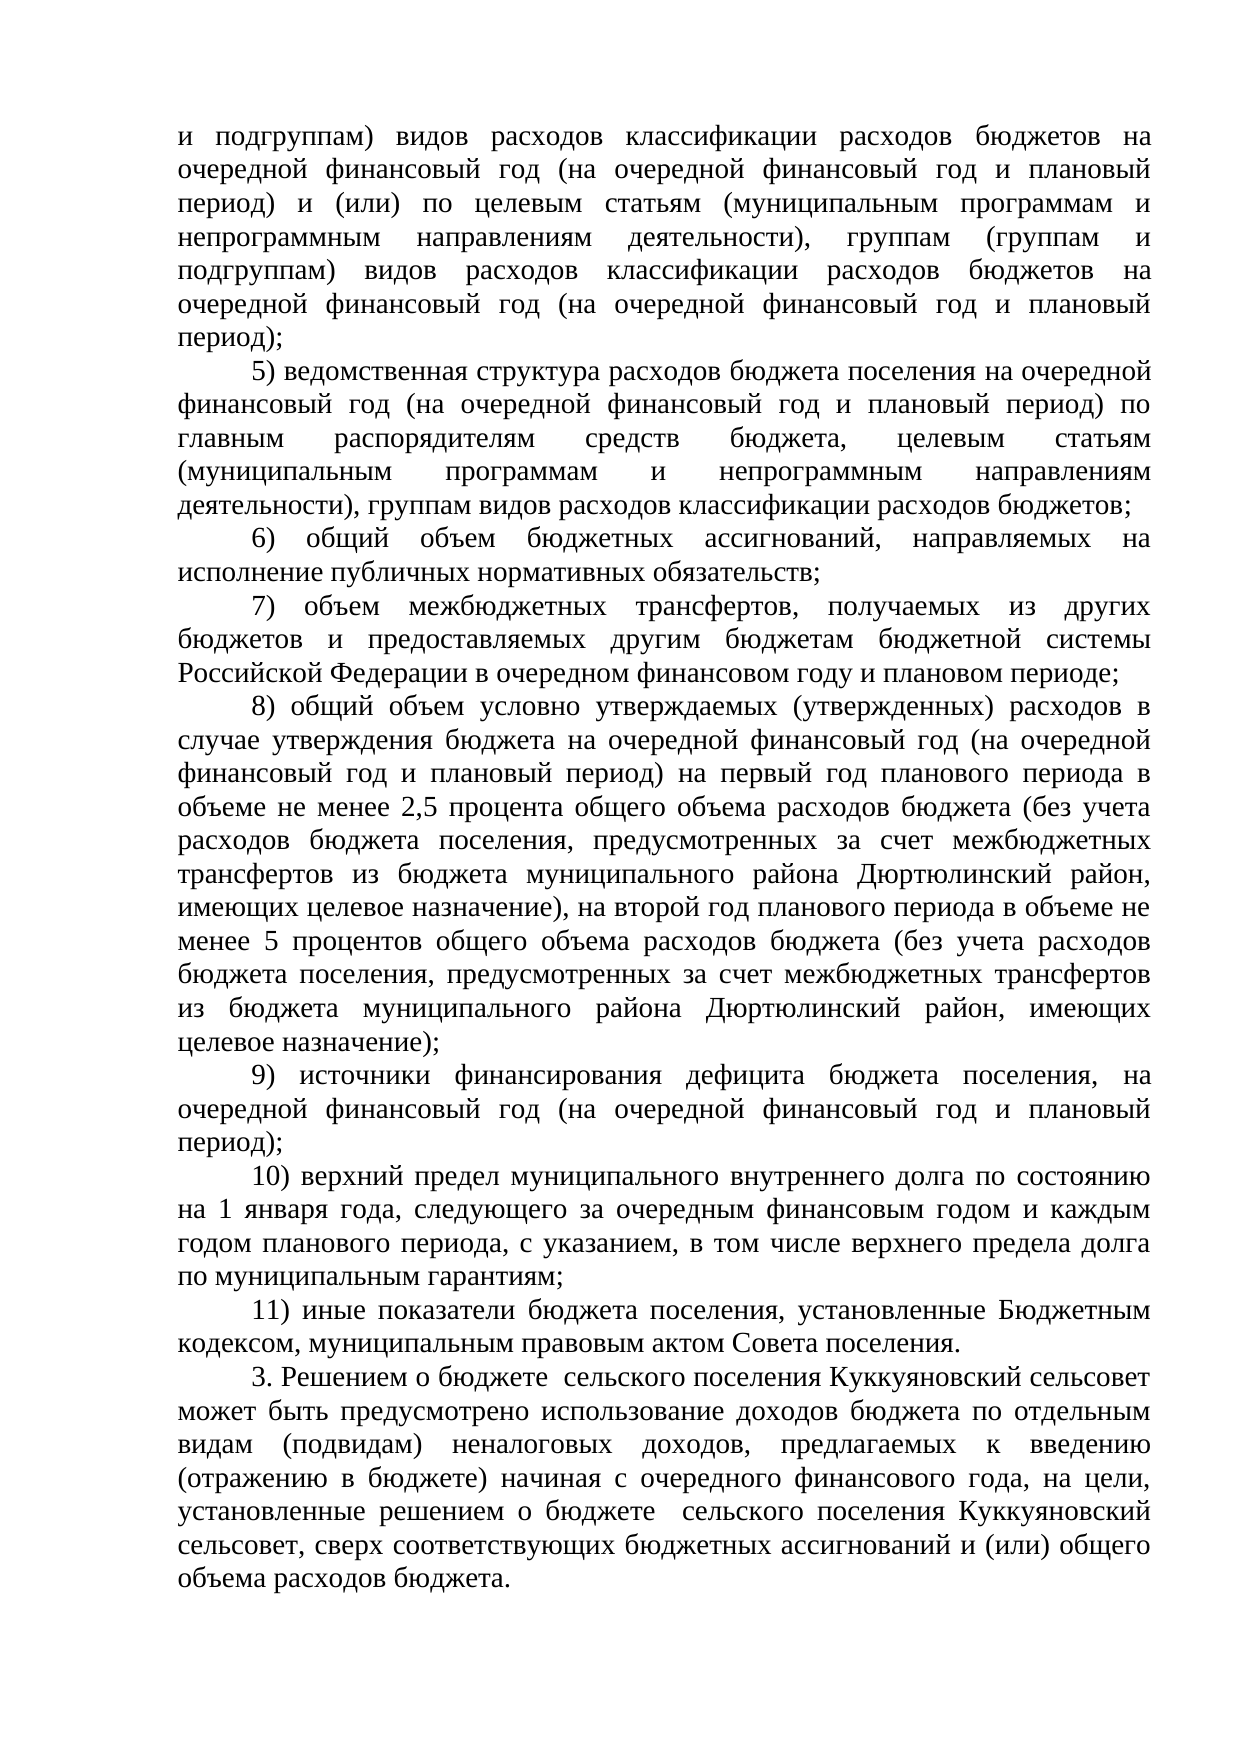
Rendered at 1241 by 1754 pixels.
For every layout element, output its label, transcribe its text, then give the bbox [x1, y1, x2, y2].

text 8) общий объем условно утверждаемых (утвержденных) расходов в случае утверждения бюджета на очередной финансовый год (на очередной финансовый год и плановый период) на первый год планового периода в объеме не менее 2,5 процента общего объема расходов бюджета (без учета расходов бюджета поселения, предусмотренных за счет межбюджетных трансфертов из бюджета муниципального района Дюртюлинский район, имеющих целевое назначение), на второй год планового периода в объеме не менее 5 процентов общего объема расходов бюджета (без учета расходов бюджета поселения, предусмотренных за счет межбюджетных трансфертов из бюджета муниципального района Дюртюлинский район, имеющих целевое назначение); [177, 688, 1152, 1057]
text 10) верхний предел муниципального внутреннего долга по состоянию на 1 января года, следующего за очередным финансовым годом и каждым годом планового периода, с указанием, в том числе верхнего предела долга по муниципальным гарантиям; [177, 1158, 1152, 1292]
text 6) общий объем бюджетных ассигнований, направляемых на исполнение публичных нормативных обязательств; [177, 521, 1152, 588]
text 7) объем межбюджетных трансфертов, получаемых из других бюджетов и предоставляемых другим бюджетам бюджетной системы Российской Федерации в очередном финансовом году и плановом периоде; [177, 588, 1152, 688]
text 9) источники финансирования дефицита бюджета поселения, на очередной финансовый год (на очередной финансовый год и плановый период); [177, 1057, 1152, 1158]
text 11) иные показатели бюджета поселения, установленные Бюджетным кодексом, муниципальным правовым актом Совета поселения. [177, 1292, 1152, 1359]
text 5) ведомственная структура расходов бюджета поселения на очередной финансовый год (на очередной финансовый год и плановый период) по главным распорядителям средств бюджета, целевым статьям (муниципальным программам и непрограммным направлениям деятельности), группам видов расходов классификации расходов бюджетов; [177, 353, 1152, 521]
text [177, 118, 1152, 353]
text 3. Решением о бюджете сельского поселения Куккуяновский сельсовет может быть предусмотрено использование доходов бюджета по отдельным видам (подвидам) неналоговых доходов, предлагаемых к введению (отражению в бюджете) начиная с очередного финансового года, на цели, установленные решением о бюджете сельского поселения Куккуяновский сельсовет, сверх соответствующих бюджетных ассигнований и (или) общего объема расходов бюджета. [177, 1359, 1152, 1594]
